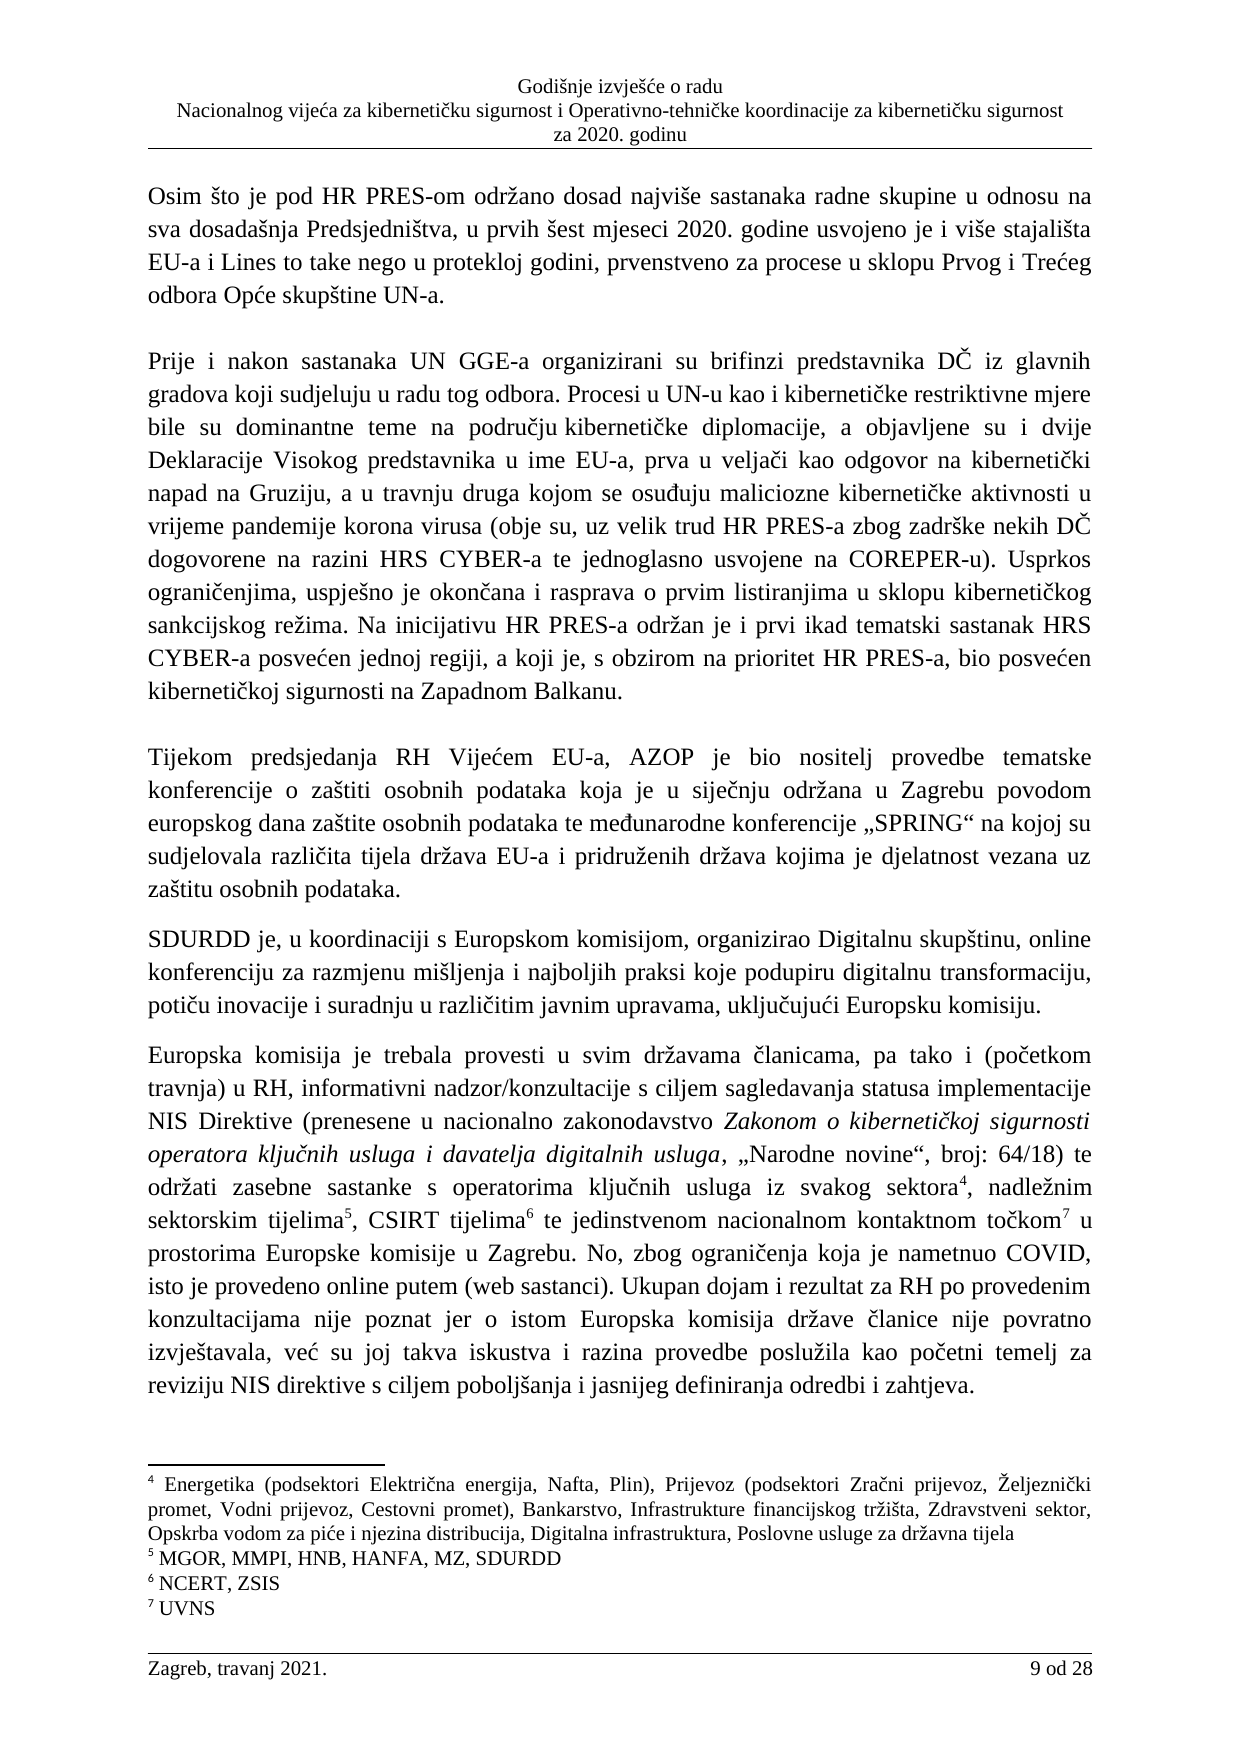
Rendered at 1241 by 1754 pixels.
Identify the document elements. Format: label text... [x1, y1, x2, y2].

text Europska komisija je trebala provesti u svim državama članicama, pa tako i (početkom travnja) u RH, informativni nadzor/konzultacije s ciljem sagledavanja statusa implementacije NIS Direktive (prenesene u nacionalno zakonodavstvo Zakonom o kibernetičkoj sigurnosti operatora ključnih usluga i davatelja digitalnih usluga, „Narodne novine“, broj: 64/18) te održati zasebne sastanke s operatorima ključnih usluga iz svakog sektora, nadležnim sektorskim tijelima, CSIRT tijelima te jedinstvenom nacionalnom kontaktnom točkom u prostorima Europske komisije u Zagrebu. No, zbog ograničenja koja je nametnuo COVID, isto je provedeno online putem (web sastanci). Ukupan dojam i rezultat za RH po provedenim konzultacijama nije poznat jer o istom Europska komisija države članice nije povratno izvještavala, već su joj takva iskustva i razina provedbe poslužila kao početni temelj za reviziju NIS direktive s ciljem poboljšanja i jasnijeg definiranja odredbi i zahtjeva. [148, 1040, 1092, 1399]
text Prije i nakon sastanaka UN GGE-a organizirani su brifinzi predstavnika DČ iz glavnih gradova koji sudjeluju u radu tog odbora. Procesi u UN-u kao i kibernetičke restriktivne mjere bile su dominantne teme na području kibernetičke diplomacije, a objavljene su i dvije Deklaracije Visokog predstavnika u ime EU-a, prva u veljači kao odgovor na kibernetički napad na Gruziju, a u travnju druga kojom se osuđuju maliciozne kibernetičke aktivnosti u vrijeme pandemije korona virusa (obje su, uz velik trud HR PRES-a zbog zadrške nekih DČ dogovorene na razini HRS CYBER-a te jednoglasno usvojene na COREPER-u). Usprkos ograničenjima, uspješno je okončana i rasprava o prvim listiranjima u sklopu kibernetičkog sankcijskog režima. Na inicijativu HR PRES-a održan je i prvi ikad tematski sastanak HRS CYBER-a posvećen jednoj regiji, a koji je, s obzirom na prioritet HR PRES-a, bio posvećen kibernetičkoj sigurnosti na Zapadnom Balkanu. [148, 346, 1092, 705]
text Osim što je pod HR PRES-om održano dosad najviše sastanaka radne skupine u odnosu na sva dosadašnja Predsjedništva, u prvih šest mjeseci 2020. godine usvojeno je i više stajališta EU-a i Lines to take nego u protekloj godini, prvenstveno za procese u sklopu Prvog i Trećeg odbora Opće skupštine UN-a. [148, 181, 1092, 309]
text SDURDD je, u koordinaciji s Europskom komisijom, organizirao Digitalnu skupštinu, online konferenciju za razmjenu mišljenja i najboljih praksi koje podupiru digitalnu transformaciju, potiču inovacije i suradnju u različitim javnim upravama, uključujući Europsku komisiju. [148, 924, 1092, 1019]
text Tijekom predsjedanja RH Vijećem EU-a, AZOP je bio nositelj provedbe tematske konferencije o zaštiti osobnih podataka koja je u siječnju održana u Zagrebu povodom europskog dana zaštite osobnih podataka te međunarodne konferencije „SPRING“ na kojoj su sudjelovala različita tijela država EU-a i pridruženih država kojima je djelatnost vezana uz zaštitu osobnih podataka. [148, 742, 1092, 903]
